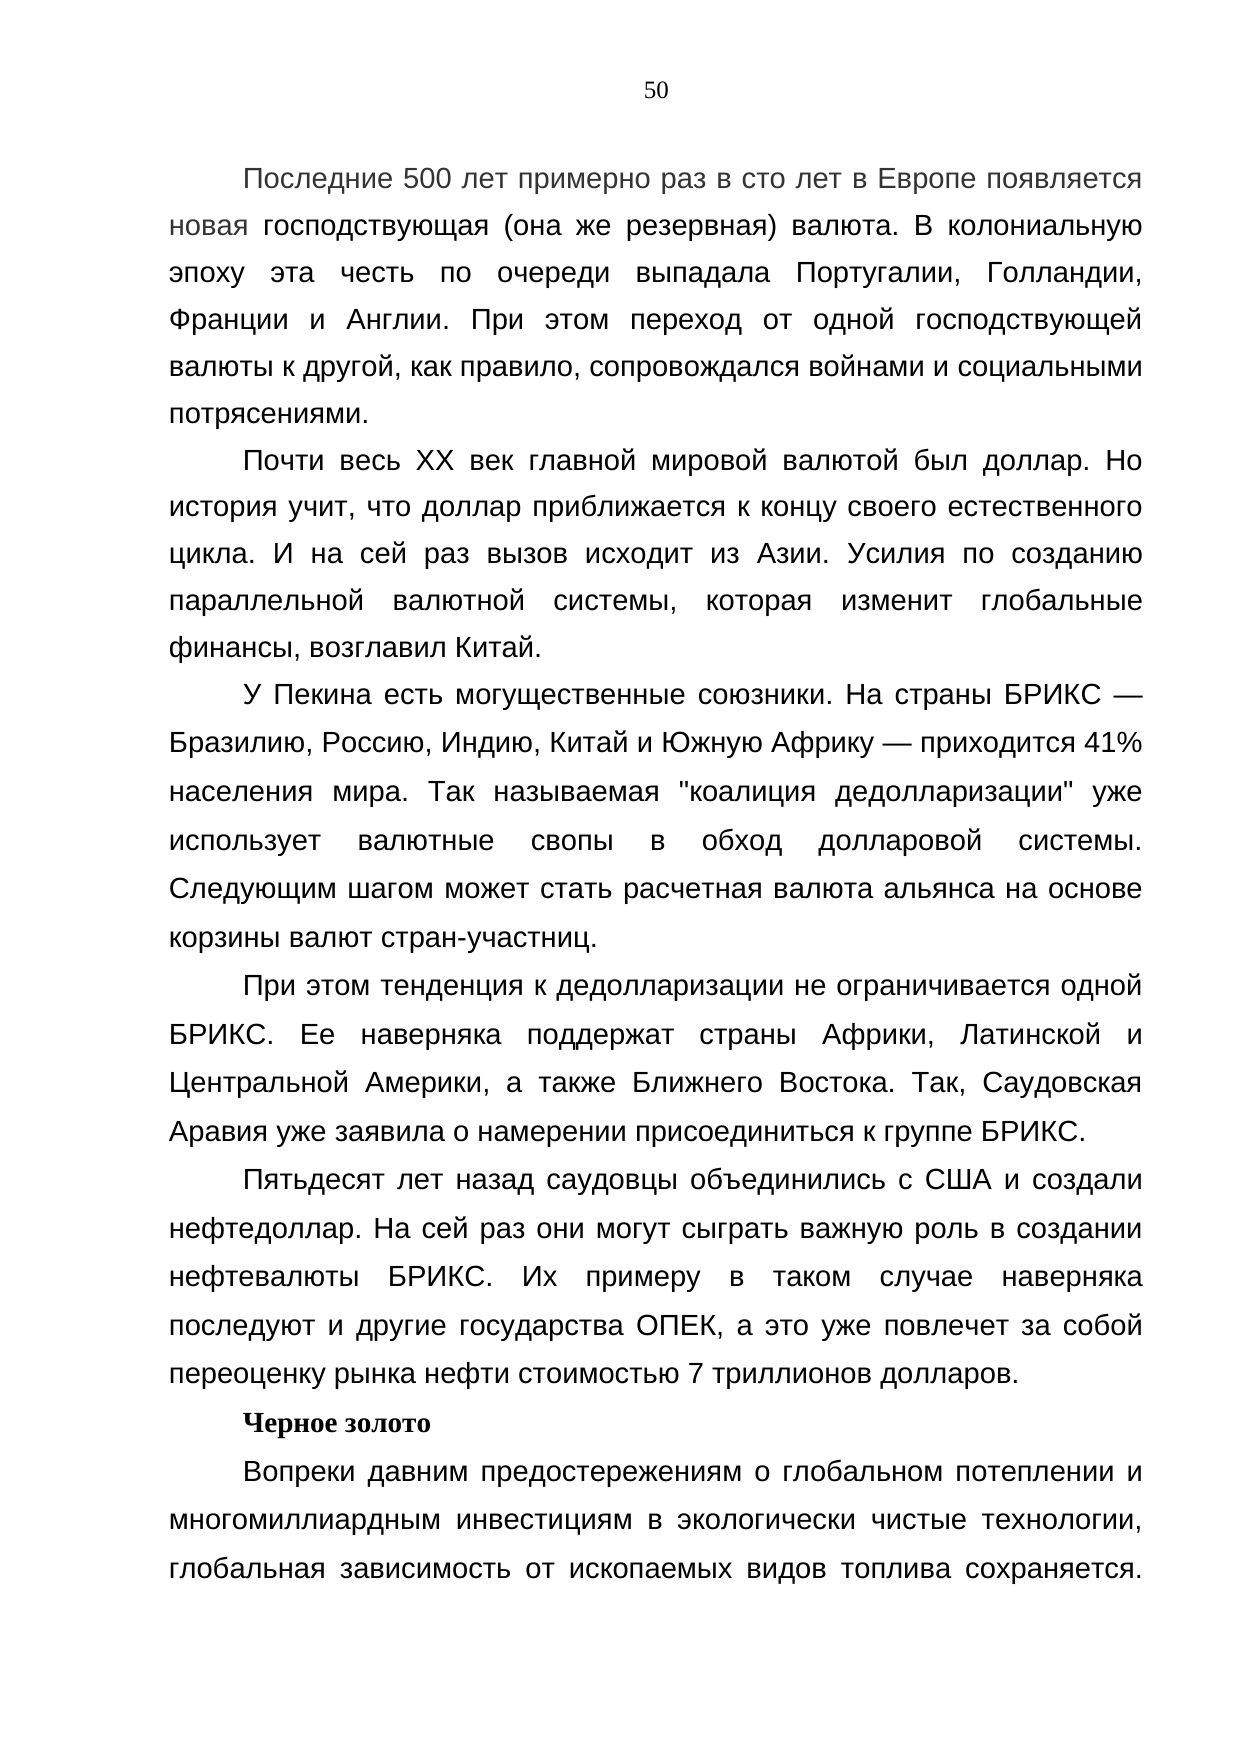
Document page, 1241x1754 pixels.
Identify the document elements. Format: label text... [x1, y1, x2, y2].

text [169, 1453, 1144, 1584]
text У Пекина есть могущественные союзники. На страны БРИКС — Бразилию, Россию, Индию, Китай и Южную Африку — приходится 41% населения мира. Так называемая "коалиция дедолларизации" уже использует валютные свопы в обход долларовой системы. Следующим шагом может стать расчетная валюта альянса на основе корзины валют стран-участниц. [169, 677, 1144, 953]
text Черное золото [169, 1405, 1144, 1438]
text Последние 500 лет примерно раз в сто лет в Европе появляется новая господствующая (она же резервная) валюта. В колониальную эпоху эта честь по очереди выпадала Португалии, Голландии, Франции и Англии. При этом переход от одной господствующей валюты к другой, как правило, сопровождался войнами и социальными потрясениями. [169, 161, 1144, 429]
text Пятьдесят лет назад саудовцы объединились с США и создали нефтедоллар. На сей раз они могут сыграть важную роль в создании нефтевалюты БРИКС. Их примеру в таком случае наверняка последуют и другие государства ОПЕК, а это уже повлечет за собой переоценку рынка нефти стоимостью 7 триллионов долларов. [169, 1162, 1144, 1390]
text Почти весь ХХ век главной мировой валютой был доллар. Но история учит, что доллар приближается к концу своего естественного цикла. И на сей раз вызов исходит из Азии. Усилия по созданию параллельной валютной системы, которая изменит глобальные финансы, возглавил Китай. [169, 442, 1144, 663]
text При этом тенденция к дедолларизации не ограничивается одной БРИКС. Ее наверняка поддержат страны Африки, Латинской и Центральной Америки, а также Ближнего Востока. Так, Саудовская Аравия уже заявила о намерении присоединиться к группе БРИКС. [169, 968, 1144, 1147]
